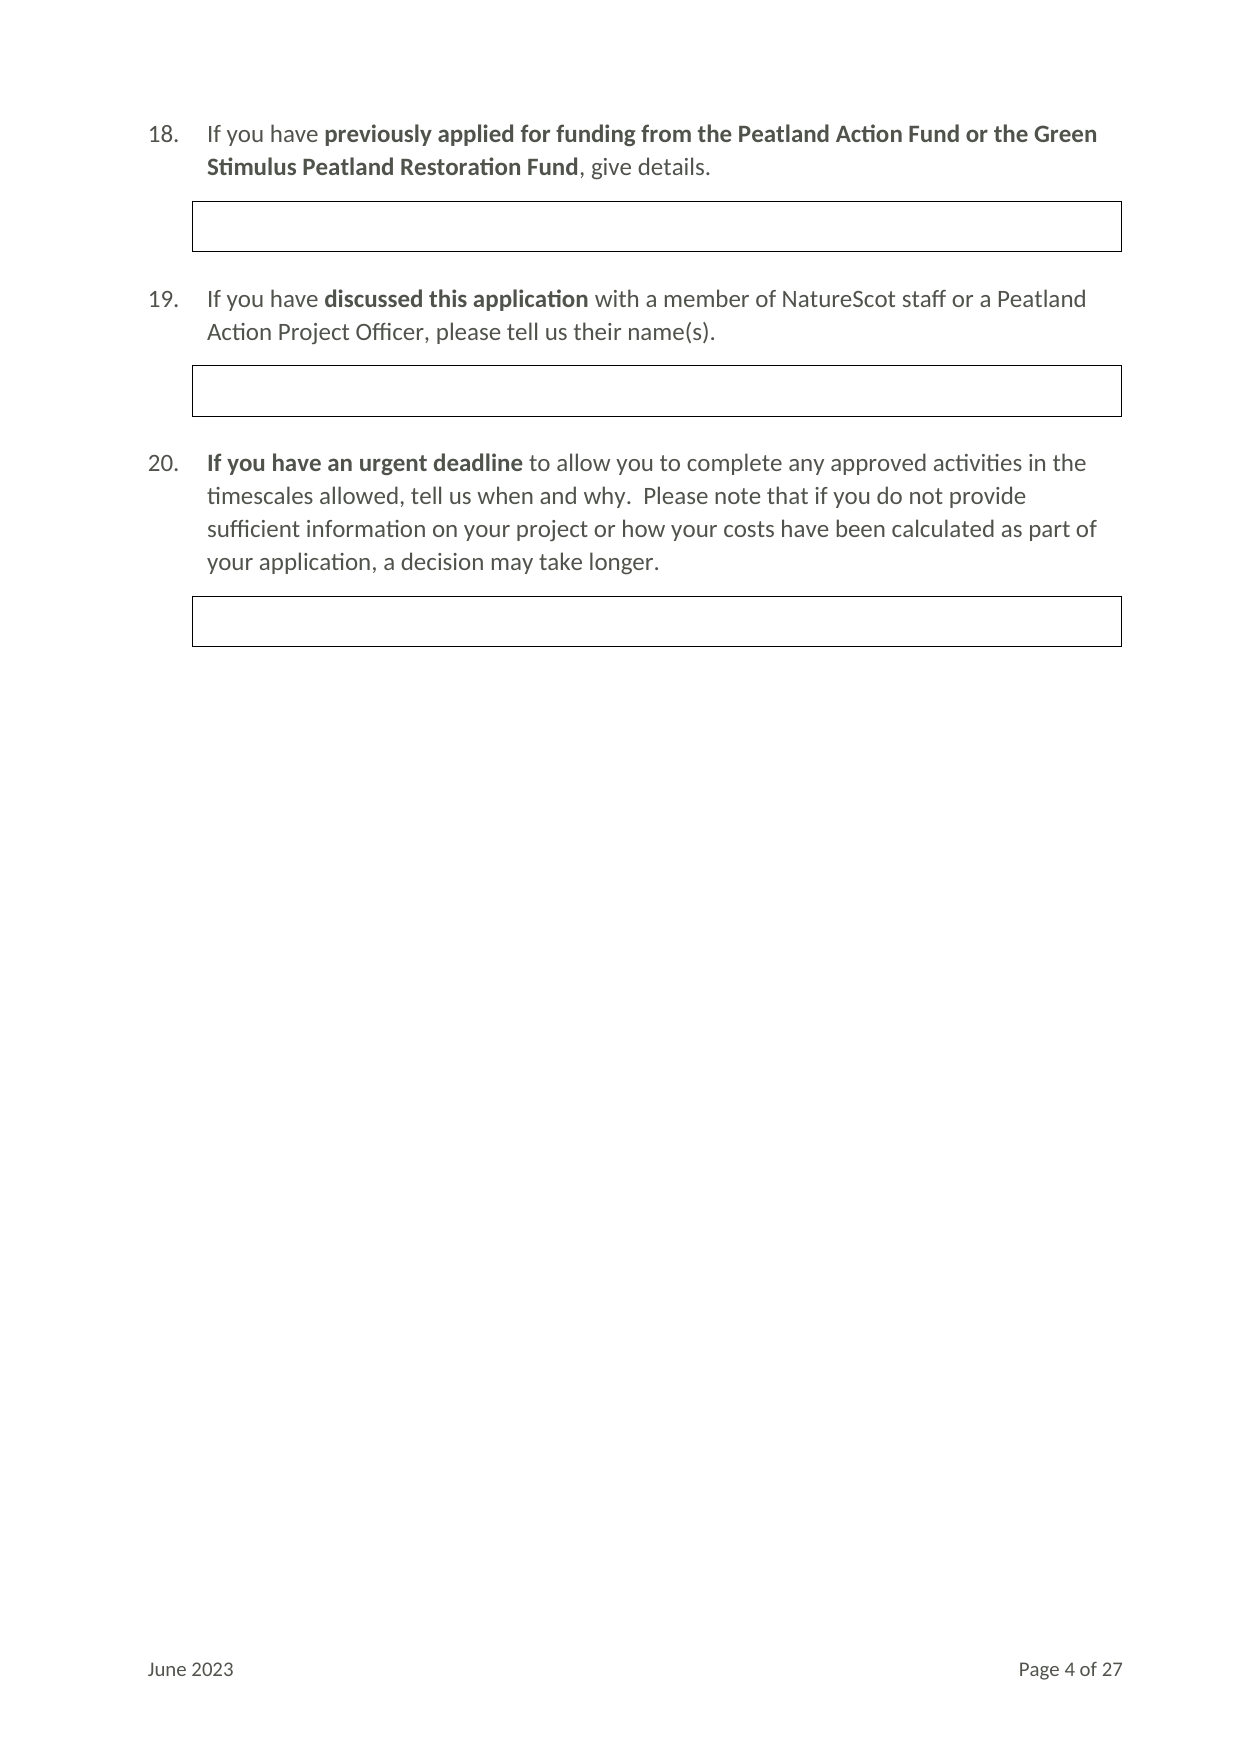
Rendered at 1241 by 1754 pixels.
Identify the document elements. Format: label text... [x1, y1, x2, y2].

list If you have previously applied for funding from the Peatland Action Fund or the Green Stimulus Peatland Restoration Fund, give details. [148, 118, 1122, 182]
table_header [193, 202, 1121, 251]
list If you have an urgent deadline to allow you to complete any approved activities in the timescales allowed, tell us when and why. Please note that if you do not provide sufficient information on your project or how your costs have been calculated as part of your application, a decision may take longer. [148, 447, 1122, 577]
table_header [193, 366, 1121, 416]
list If you have discussed this application with a member of NatureScot staff or a Peatland Action Project Officer, please tell us their name(s). [148, 283, 1122, 346]
table_header [193, 597, 1121, 646]
